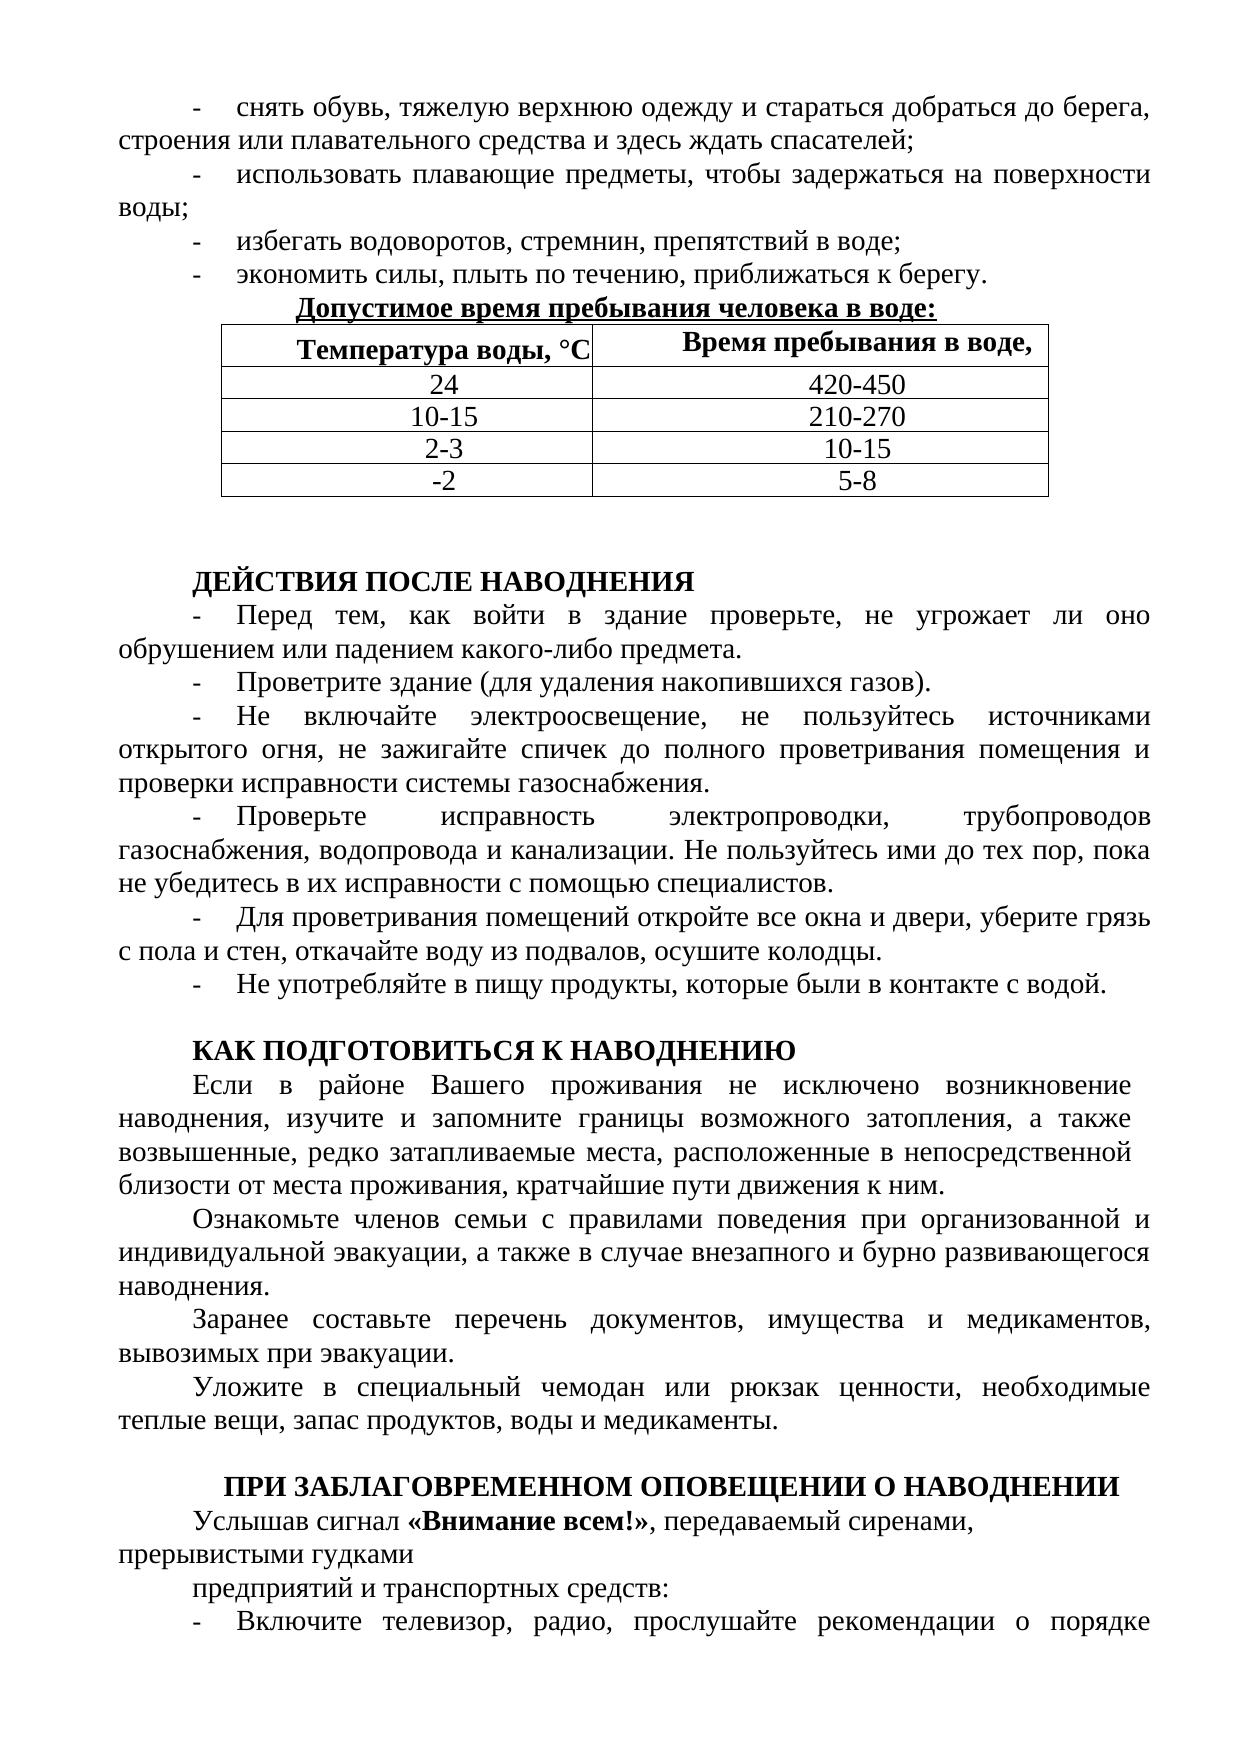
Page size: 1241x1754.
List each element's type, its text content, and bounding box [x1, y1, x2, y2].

list Не включайте электроосвещение, не пользуйтесь источниками открытого огня, не зажигайте спичек до полного проветривания помещения и проверки исправности системы газоснабжения. [118, 698, 1152, 798]
table_cell -2 [222, 464, 592, 496]
text Уложите в специальный чемодан или рюкзак ценности, необходимые теплые вещи, запас продуктов, воды и медикаменты. [118, 1369, 1152, 1436]
text предприятий и транспортных средств: [118, 1570, 1152, 1603]
text Если в районе Вашего проживания не исключено возникновение наводнения, изучите и запомните границы возможного затопления, а также возвышенные, редко затапливаемые места, расположенные в непосредственной близости от места проживания, кратчайшие пути движения к ним. [118, 1067, 1133, 1201]
text ПРИ ЗАБЛАГОВРЕМЕННОМ ОПОВЕЩЕНИИ О НАВОДНЕНИИ [118, 1469, 1152, 1503]
text КАК ПОДГОТОВИТЬСЯ К НАВОДНЕНИЮ [118, 1033, 1152, 1067]
text ДЕЙСТВИЯ ПОСЛЕ НАВОДНЕНИЯ [118, 564, 1152, 597]
list избегать водоворотов, стремнин, препятствий в воде; [118, 223, 1152, 256]
list Для проветривания помещений откройте все окна и двери, уберите грязь с пола и стен, откачайте воду из подвалов, осушите колодцы. [118, 899, 1152, 966]
table_header Время пребывания в воде, мин. [593, 325, 1048, 366]
text Ознакомьте членов семьи с правилами поведения при организованной и индивидуальной эвакуации, а также в случае внезапного и бурно развивающегося наводнения. [118, 1201, 1152, 1302]
list снять обувь, тяжелую верхнюю одежду и стараться добраться до берега, строения или плавательного средства и здесь ждать спасателей; [118, 89, 1152, 156]
text Услышав сигнал «Внимание всем!», передаваемый сиренами, прерывистыми гудками [118, 1503, 1152, 1570]
text Заранее составьте перечень документов, имущества и медикаментов, вывозимых при эвакуации. [118, 1302, 1152, 1369]
table_cell 2-3 [222, 432, 592, 462]
list экономить силы, плыть по течению, приближаться к берегу. [118, 256, 1152, 290]
table_cell 210-270 [593, 399, 1048, 431]
table_cell 10-15 [222, 399, 592, 431]
table_cell 24 [222, 367, 592, 398]
table_header Температура воды, °С [222, 325, 592, 366]
list Перед тем, как войти в здание проверьте, не угрожает ли оно обрушением или падением какого-либо предмета. [118, 597, 1152, 664]
table_cell 10-15 [593, 432, 1048, 462]
table_cell 5-8 [593, 464, 1048, 496]
table_cell 420-450 [593, 367, 1048, 398]
list Проветрите здание (для удаления накопившихся газов). [118, 664, 1152, 698]
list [118, 1603, 1152, 1637]
list использовать плавающие предметы, чтобы задержаться на поверхности воды; [118, 156, 1152, 223]
list Не употребляйте в пищу продукты, которые были в контакте с водой. [118, 966, 1152, 1000]
text Допустимое время пребывания человека в воде: [222, 290, 1048, 323]
list Проверьте исправность электропроводки, трубопроводов газоснабжения, водопровода и канализации. Не пользуйтесь ими до тех пор, пока не убедитесь в их исправности с помощью специалистов. [118, 798, 1152, 899]
